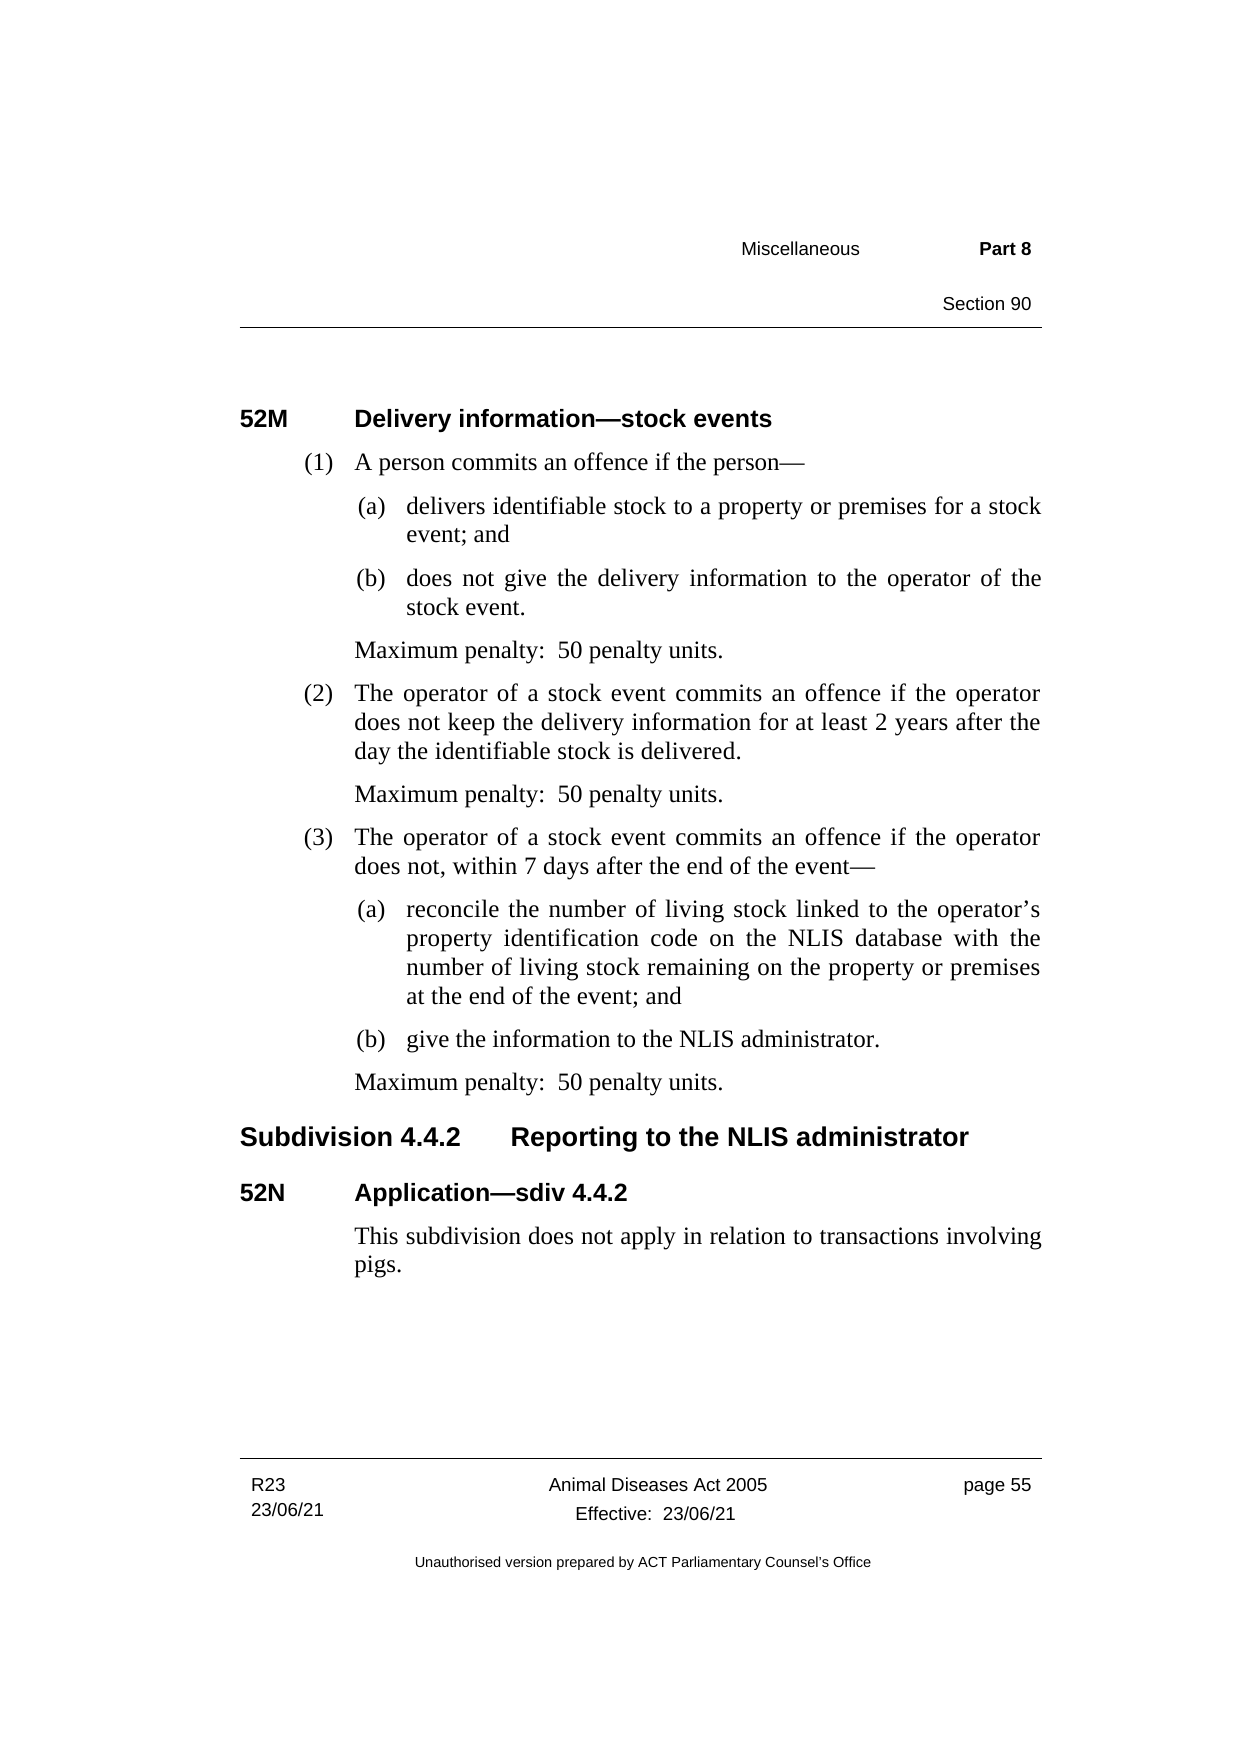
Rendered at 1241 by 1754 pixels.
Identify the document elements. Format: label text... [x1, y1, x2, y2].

text (3) The operator of a stock event commits an offence if the operator does not, within 7 days after the end of the event— [239, 822, 1042, 880]
text 52M Delivery information—stock events [239, 404, 1042, 433]
text (2) The operator of a stock event commits an offence if the operator does not keep the delivery information for at least 2 years after the day the identifiable stock is delivered. [239, 678, 1042, 764]
text Maximum penalty: 50 penalty units. [354, 635, 1042, 664]
text (b) does not give the delivery information to the operator of the stock event. [239, 563, 1042, 620]
text (a) delivers identifiable stock to a property or premises for a stock event; and [239, 491, 1042, 548]
text This subdivision does not apply in relation to transactions involving pigs. [354, 1221, 1042, 1278]
text (b) give the information to the NLIS administrator. [239, 1024, 1042, 1053]
text (a) reconcile the number of living stock linked to the operator’s property identification code on the NLIS database with the number of living stock remaining on the property or premises at the end of the event; and [239, 894, 1042, 1009]
text Maximum penalty: 50 penalty units. [354, 1067, 1042, 1096]
text Subdivision 4.4.2 Reporting to the NLIS administrator [239, 1121, 1042, 1152]
text 52N Application—sdiv 4.4.2 [239, 1177, 1042, 1206]
text Maximum penalty: 50 penalty units. [354, 779, 1042, 808]
text (1) A person commits an offence if the person— [239, 447, 1042, 476]
